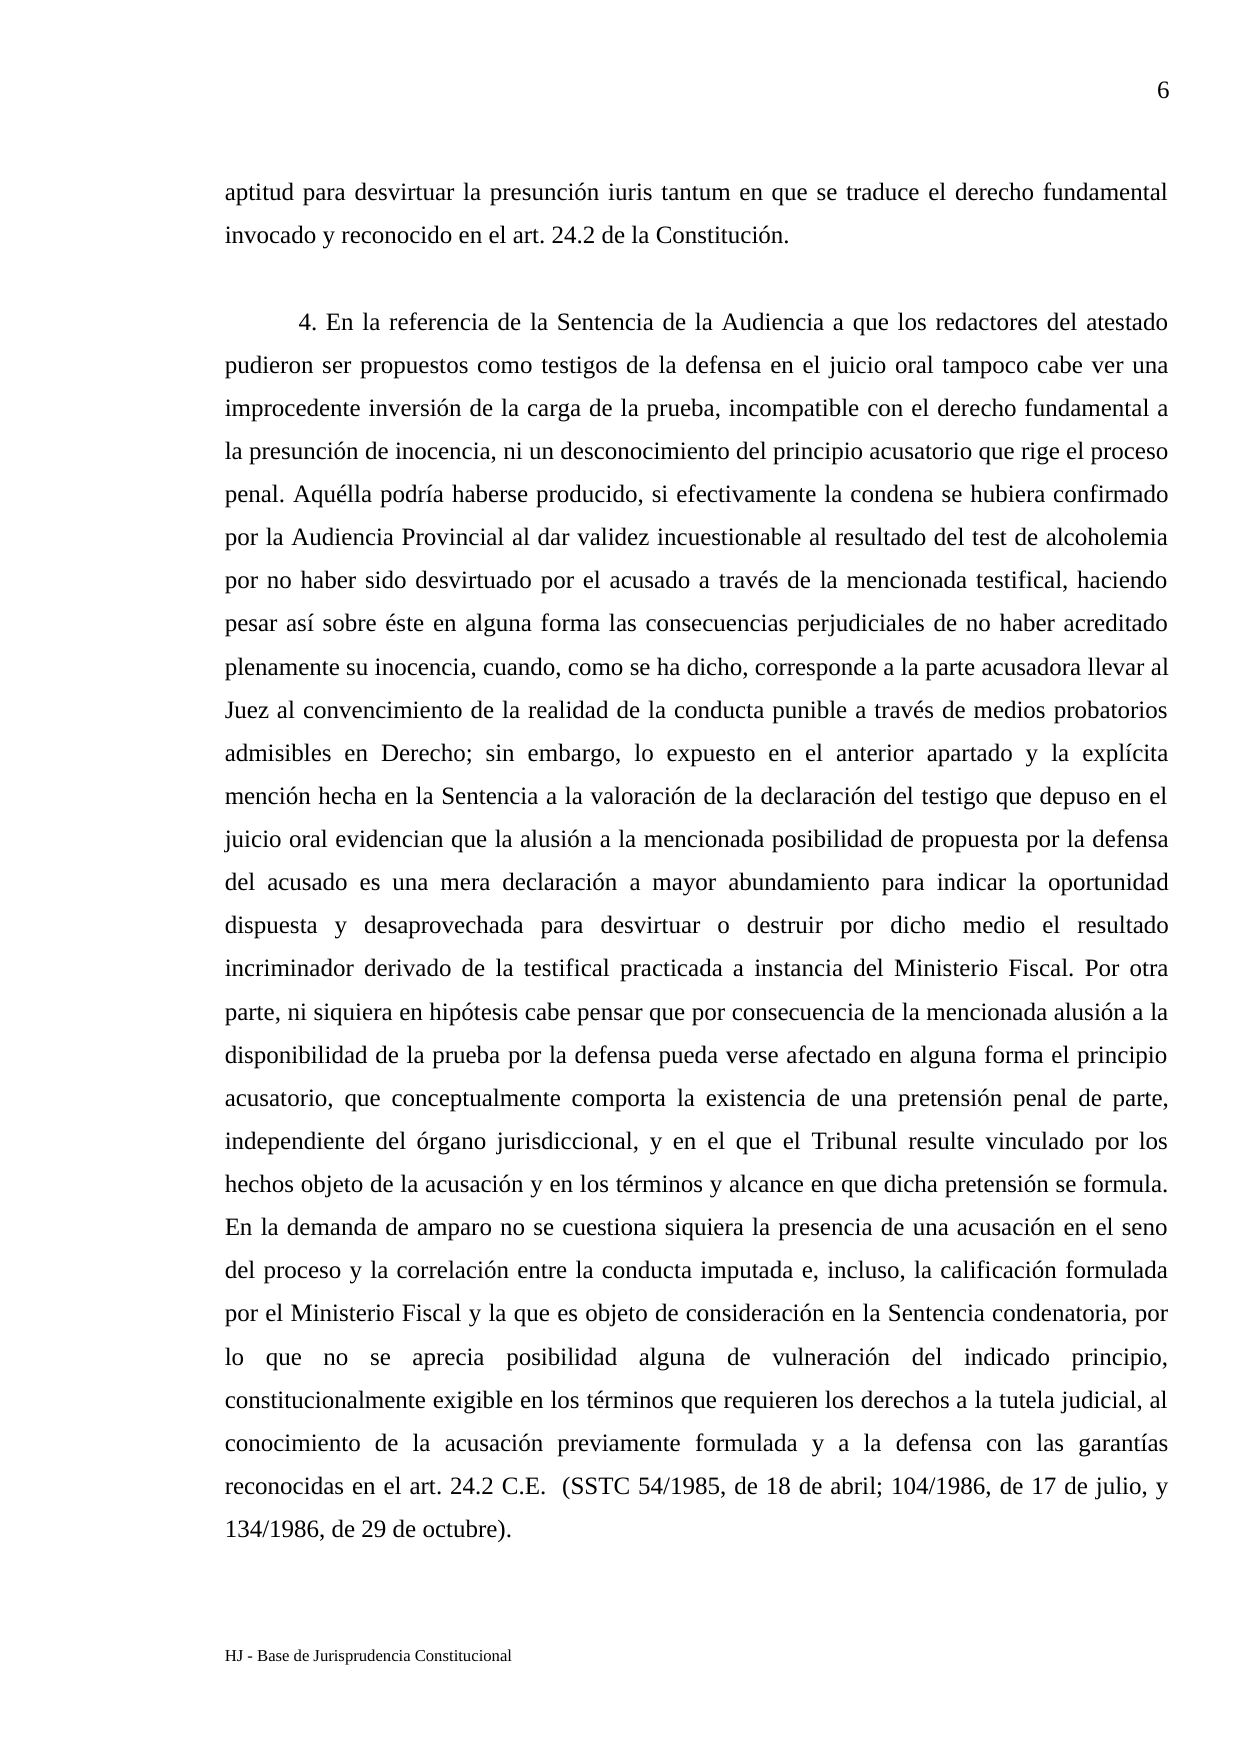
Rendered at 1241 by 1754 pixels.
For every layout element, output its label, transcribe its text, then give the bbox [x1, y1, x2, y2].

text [224, 177, 1169, 249]
text 4. En la referencia de la Sentencia de la Audiencia a que los redactores del atestado pudieron ser propuestos como testigos de la defensa en el juicio oral tampoco cabe ver una improcedente inversión de la carga de la prueba, incompatible con el derecho fundamental a la presunción de inocencia, ni un desconocimiento del principio acusatorio que rige el proceso penal. Aquélla podría haberse producido, si efectivamente la condena se hubiera confirmado por la Audiencia Provincial al dar validez incuestionable al resultado del test de alcoholemia por no haber sido desvirtuado por el acusado a través de la mencionada testifical, haciendo pesar así sobre éste en alguna forma las consecuencias perjudiciales de no haber acreditado plenamente su inocencia, cuando, como se ha dicho, corresponde a la parte acusadora llevar al Juez al convencimiento de la realidad de la conducta punible a través de medios probatorios admisibles en Derecho; sin embargo, lo expuesto en el anterior apartado y la explícita mención hecha en la Sentencia a la valoración de la declaración del testigo que depuso en el juicio oral evidencian que la alusión a la mencionada posibilidad de propuesta por la defensa del acusado es una mera declaración a mayor abundamiento para indicar la oportunidad dispuesta y desaprovechada para desvirtuar o destruir por dicho medio el resultado incriminador derivado de la testifical practicada a instancia del Ministerio Fiscal. Por otra parte, ni siquiera en hipótesis cabe pensar que por consecuencia de la mencionada alusión a la disponibilidad de la prueba por la defensa pueda verse afectado en alguna forma el principio acusatorio, que conceptualmente comporta la existencia de una pretensión penal de parte, independiente del órgano jurisdiccional, y en el que el Tribunal resulte vinculado por los hechos objeto de la acusación y en los términos y alcance en que dicha pretensión se formula. En la demanda de amparo no se cuestiona siquiera la presencia de una acusación en el seno del proceso y la correlación entre la conducta imputada e, incluso, la calificación formulada por el Ministerio Fiscal y la que es objeto de consideración en la Sentencia condenatoria, por lo que no se aprecia posibilidad alguna de vulneración del indicado principio, constitucionalmente exigible en los términos que requieren los derechos a la tutela judicial, al conocimiento de la acusación previamente formulada y a la defensa con las garantías reconocidas en el art. 24.2 C.E. (SSTC 54/1985, de 18 de abril; 104/1986, de 17 de julio, y 134/1986, de 29 de octubre). [224, 307, 1169, 1543]
